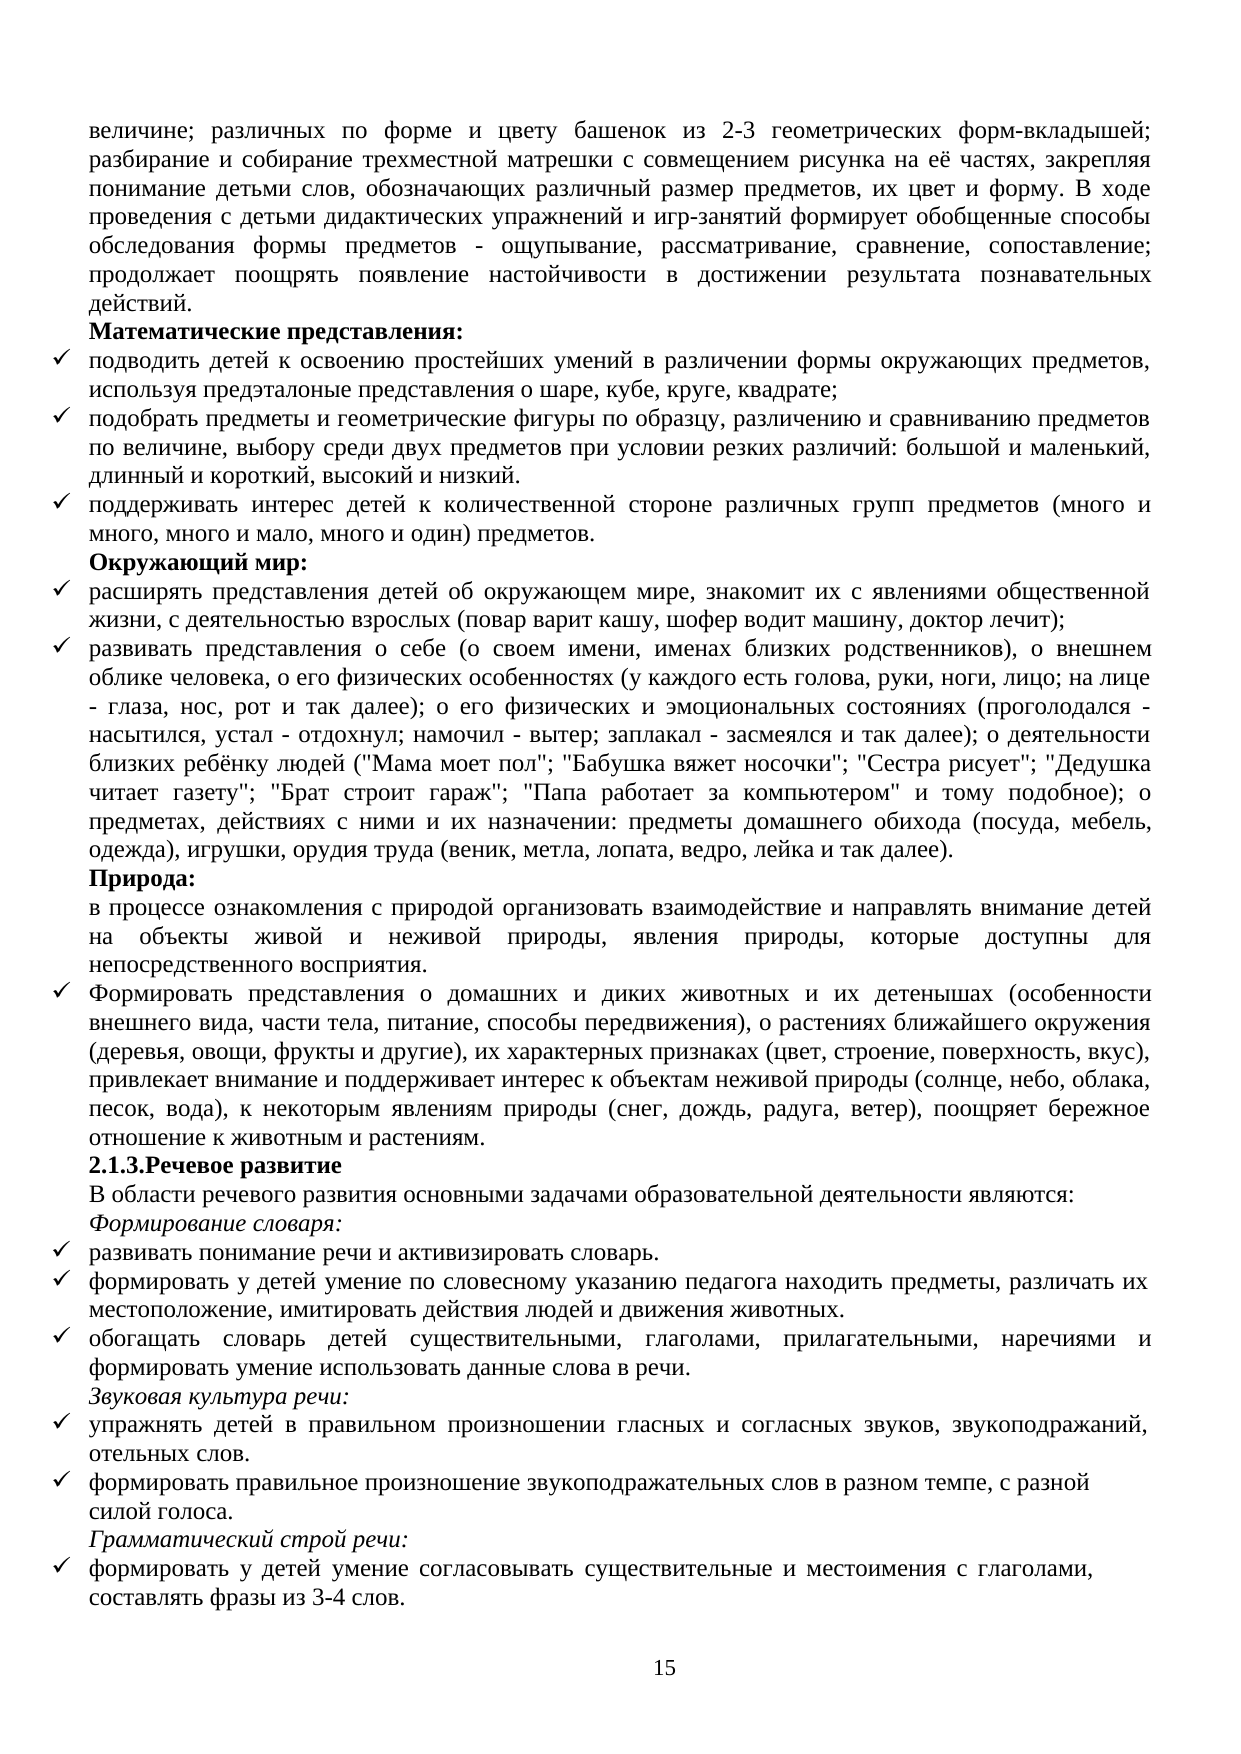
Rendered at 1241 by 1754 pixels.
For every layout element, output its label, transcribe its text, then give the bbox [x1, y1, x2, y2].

text в процессе ознакомления с природой организовать взаимодействие и направлять внимание детей на объекты живой и неживой природы, явления природы, которые доступны для непосредственного восприятия. [88, 892, 1152, 978]
list развивать понимание речи и активизировать словарь. [51, 1237, 1194, 1266]
text Звуковая культура речи: [88, 1381, 1194, 1409]
subtitle Речевое развитие [88, 1151, 1194, 1179]
list подобрать предметы и геометрические фигуры по образцу, различению и сравниванию предметов по величине, выбору среди двух предметов при условии резких различий: большой и маленький, длинный и короткий, высокий и низкий. [51, 403, 1151, 489]
subtitle Математические представления: [88, 317, 1194, 346]
list формировать у детей умение согласовывать существительные и местоимения с глаголами, составлять фразы из 3-4 слов. [51, 1553, 1151, 1611]
text Грамматический строй речи: [88, 1524, 1194, 1553]
list развивать представления о себе (о своем имени, именах близких родственников), о внешнем облике человека, о его физических особенностях (у каждого есть голова, руки, ноги, лицо; на лице - глаза, нос, рот и так далее); о его физических и эмоциональных состояниях (проголодался - насытился, устал - отдохнул; намочил - вытер; заплакал - засмеялся и так далее); о деятельности близких ребёнку людей ("Мама моет пол"; "Бабушка вяжет носочки"; "Сестра рисует"; "Дедушка читает газету"; "Брат строит гараж"; "Папа работает за компьютером" и тому подобное); о предметах, действиях с ними и их назначении: предметы домашнего обихода (посуда, мебель, одежда), игрушки, орудия труда (веник, метла, лопата, ведро, лейка и так далее). [51, 633, 1152, 863]
list подводить детей к освоению простейших умений в различении формы окружающих предметов, используя предэталоные представления о шаре, кубе, круге, квадрате; [51, 346, 1151, 403]
list расширять представления детей об окружающем мире, знакомит их с явлениями общественной жизни, с деятельностью взрослых (повар варит кашу, шофер водит машину, доктор лечит); [51, 576, 1151, 633]
text В области речевого развития основными задачами образовательной деятельности являются: [88, 1179, 1194, 1208]
text величине; различных по форме и цвету башенок из 2-3 геометрических форм-вкладышей; разбирание и собирание трехместной матрешки с совмещением рисунка на её частях, закрепляя понимание детьми слов, обозначающих различный размер предметов, их цвет и форму. В ходе проведения с детьми дидактических упражнений и игр-занятий формирует обобщенные способы обследования формы предметов - ощупывание, рассматривание, сравнение, сопоставление; продолжает поощрять появление настойчивости в достижении результата познавательных действий. [88, 115, 1152, 316]
list формировать правильное произношение звукоподражательных слов в разном темпе, с разной силой голоса. [51, 1467, 1151, 1524]
list поддерживать интерес детей к количественной стороне различных групп предметов (много и много, много и мало, много и один) предметов. [51, 489, 1152, 547]
subtitle Окружающий мир: [88, 547, 1194, 576]
list обогащать словарь детей существительными, глаголами, прилагательными, наречиями и формировать умение использовать данные слова в речи. [51, 1323, 1152, 1381]
list упражнять детей в правильном произношении гласных и согласных звуков, звукоподражаний, отельных слов. [51, 1409, 1151, 1467]
list формировать у детей умение по словесному указанию педагога находить предметы, различать их местоположение, имитировать действия людей и движения животных. [51, 1266, 1151, 1323]
list Формировать представления о домашних и диких животных и их детенышах (особенности внешнего вида, части тела, питание, способы передвижения), о растениях ближайшего окружения (деревья, овощи, фрукты и другие), их характерных признаках (цвет, строение, поверхность, вкус), привлекает внимание и поддерживает интерес к объектам неживой природы (солнце, небо, облака, песок, вода), к некоторым явлениям природы (снег, дождь, радуга, ветер), поощряет бережное отношение к животным и растениям. [51, 978, 1151, 1151]
text Формирование словаря: [88, 1208, 1194, 1237]
subtitle Природа: [88, 863, 1194, 892]
